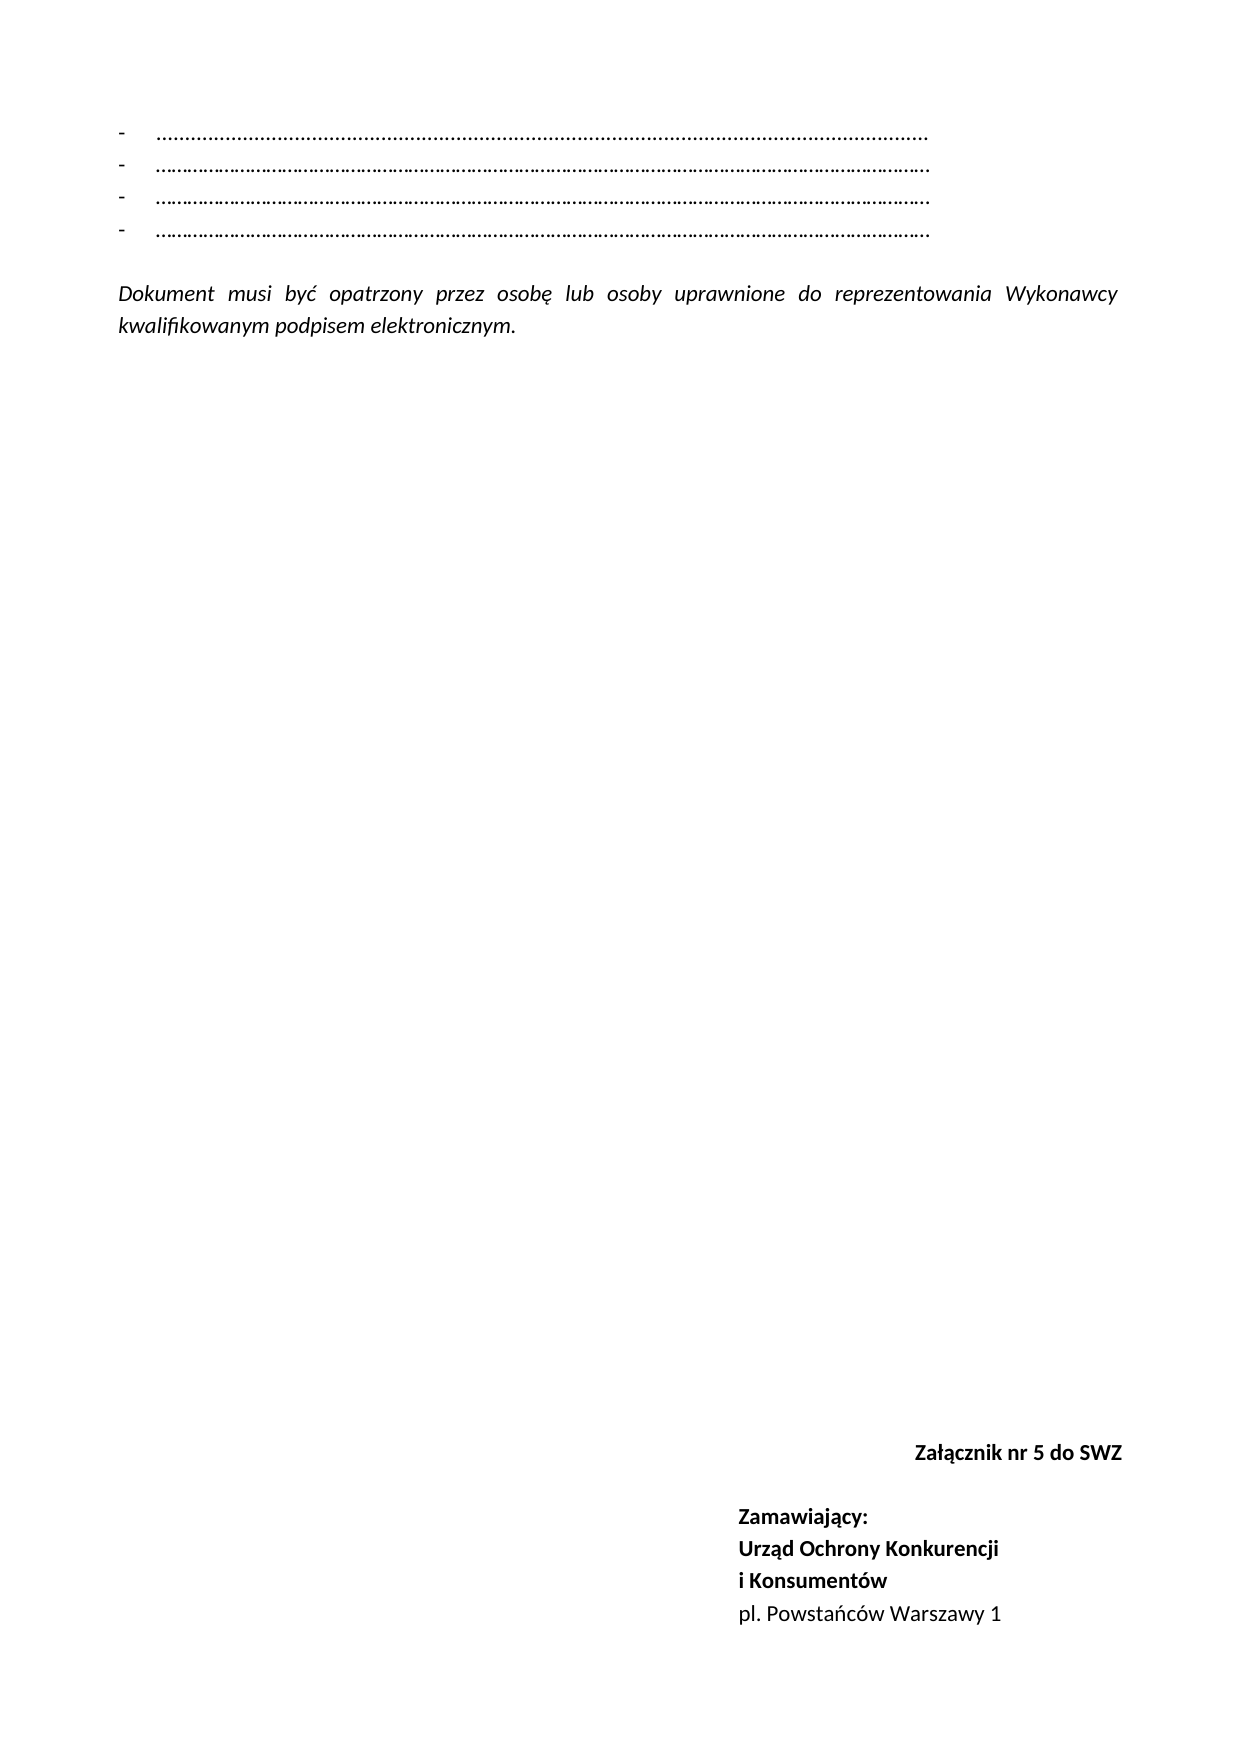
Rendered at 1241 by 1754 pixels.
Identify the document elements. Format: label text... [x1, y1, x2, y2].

list ………………………………………………………………………………………………………………………………… [118, 215, 1122, 243]
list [118, 118, 1122, 146]
text Zamawiający: [664, 1502, 1122, 1530]
list ………………………………………………………………………………………………………………………………… [118, 150, 1122, 178]
text Załącznik nr 5 do SWZ [664, 1438, 1122, 1466]
text pl. Powstańców Warszawy 1 [738, 1599, 1122, 1627]
text Dokument musi być opatrzony przez osobę lub osoby uprawnione do reprezentowania Wykonawcy kwalifikowanym podpisem elektronicznym. [118, 279, 1122, 339]
list ………………………………………………………………………………………………………………………………… [118, 182, 1122, 211]
text Urząd Ochrony Konkurencji i Konsumentów [738, 1534, 1122, 1594]
